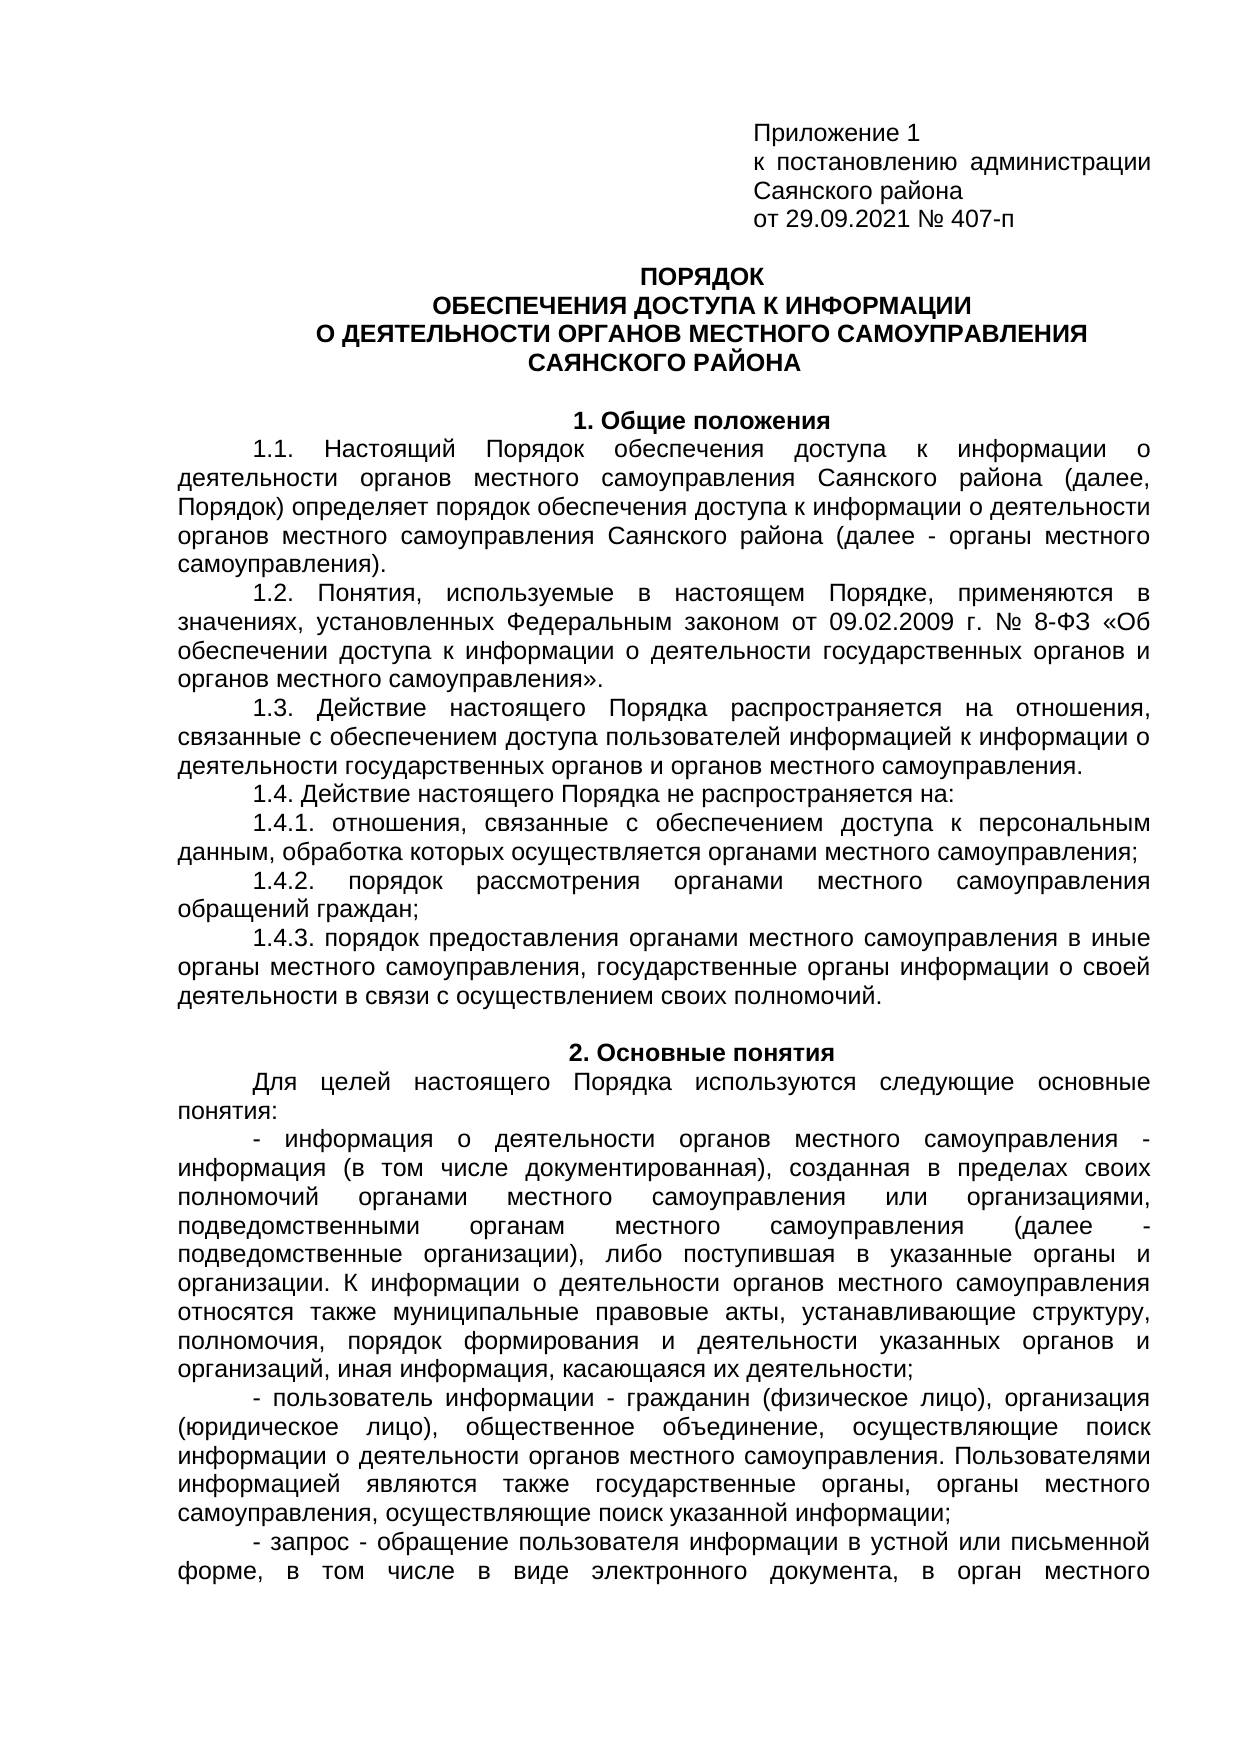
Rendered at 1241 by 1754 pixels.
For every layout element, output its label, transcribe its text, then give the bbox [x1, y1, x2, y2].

text - пользователь информации - гражданин (физическое лицо), организация (юридическое лицо), общественное объединение, осуществляющие поиск информации о деятельности органов местного самоуправления. Пользователями информацией являются также государственные органы, органы местного самоуправления, осуществляющие поиск указанной информации; [177, 1383, 1152, 1527]
text - информация о деятельности органов местного самоуправления - информация (в том числе документированная), созданная в пределах своих полномочий органами местного самоуправления или организациями, подведомственными органам местного самоуправления (далее - подведомственные организации), либо поступившая в указанные органы и организации. К информации о деятельности органов местного самоуправления относятся также муниципальные правовые акты, устанавливающие структуру, полномочия, порядок формирования и деятельности указанных органов и организаций, иная информация, касающаяся их деятельности; [177, 1124, 1152, 1383]
text 1.2. Понятия, используемые в настоящем Порядке, применяются в значениях, установленных Федеральным законом от 09.02.2009 г. № 8-ФЗ «Об обеспечении доступа к информации о деятельности государственных органов и органов местного самоуправления». [177, 578, 1152, 693]
text 1.4.2. порядок рассмотрения органами местного самоуправления обращений граждан; [177, 866, 1152, 923]
text ПОРЯДОК [177, 262, 1152, 291]
text 1.3. Действие настоящего Порядка распространяется на отношения, связанные с обеспечением доступа пользователей информацией к информации о деятельности государственных органов и органов местного самоуправления. [177, 693, 1152, 779]
text Приложение 1 [753, 118, 1152, 147]
text Для целей настоящего Порядка используются следующие основные понятия: [177, 1067, 1152, 1124]
text 1.4. Действие настоящего Порядка не распространяется на: [177, 779, 1152, 808]
text 2. Основные понятия [177, 1038, 1152, 1067]
text 1. Общие положения [177, 406, 1152, 434]
text 1.4.3. порядок предоставления органами местного самоуправления в иные органы местного самоуправления, государственные органы информации о своей деятельности в связи с осуществлением своих полномочий. [177, 923, 1152, 1009]
text О ДЕЯТЕЛЬНОСТИ ОРГАНОВ МЕСТНОГО САМОУПРАВЛЕНИЯ САЯНСКОГО РАЙОНА [177, 319, 1152, 377]
text ОБЕСПЕЧЕНИЯ ДОСТУПА К ИНФОРМАЦИИ [177, 291, 1152, 319]
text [177, 1527, 1152, 1584]
text к постановлению администрации Саянского района [753, 147, 1152, 204]
text 1.4.1. отношения, связанные с обеспечением доступа к персональным данным, обработка которых осуществляется органами местного самоуправления; [177, 808, 1152, 866]
text 1.1. Настоящий Порядок обеспечения доступа к информации о деятельности органов местного самоуправления Саянского района (далее, Порядок) определяет порядок обеспечения доступа к информации о деятельности органов местного самоуправления Саянского района (далее - органы местного самоуправления). [177, 434, 1152, 578]
text от 29.09.2021 № 407-п [753, 204, 1152, 233]
